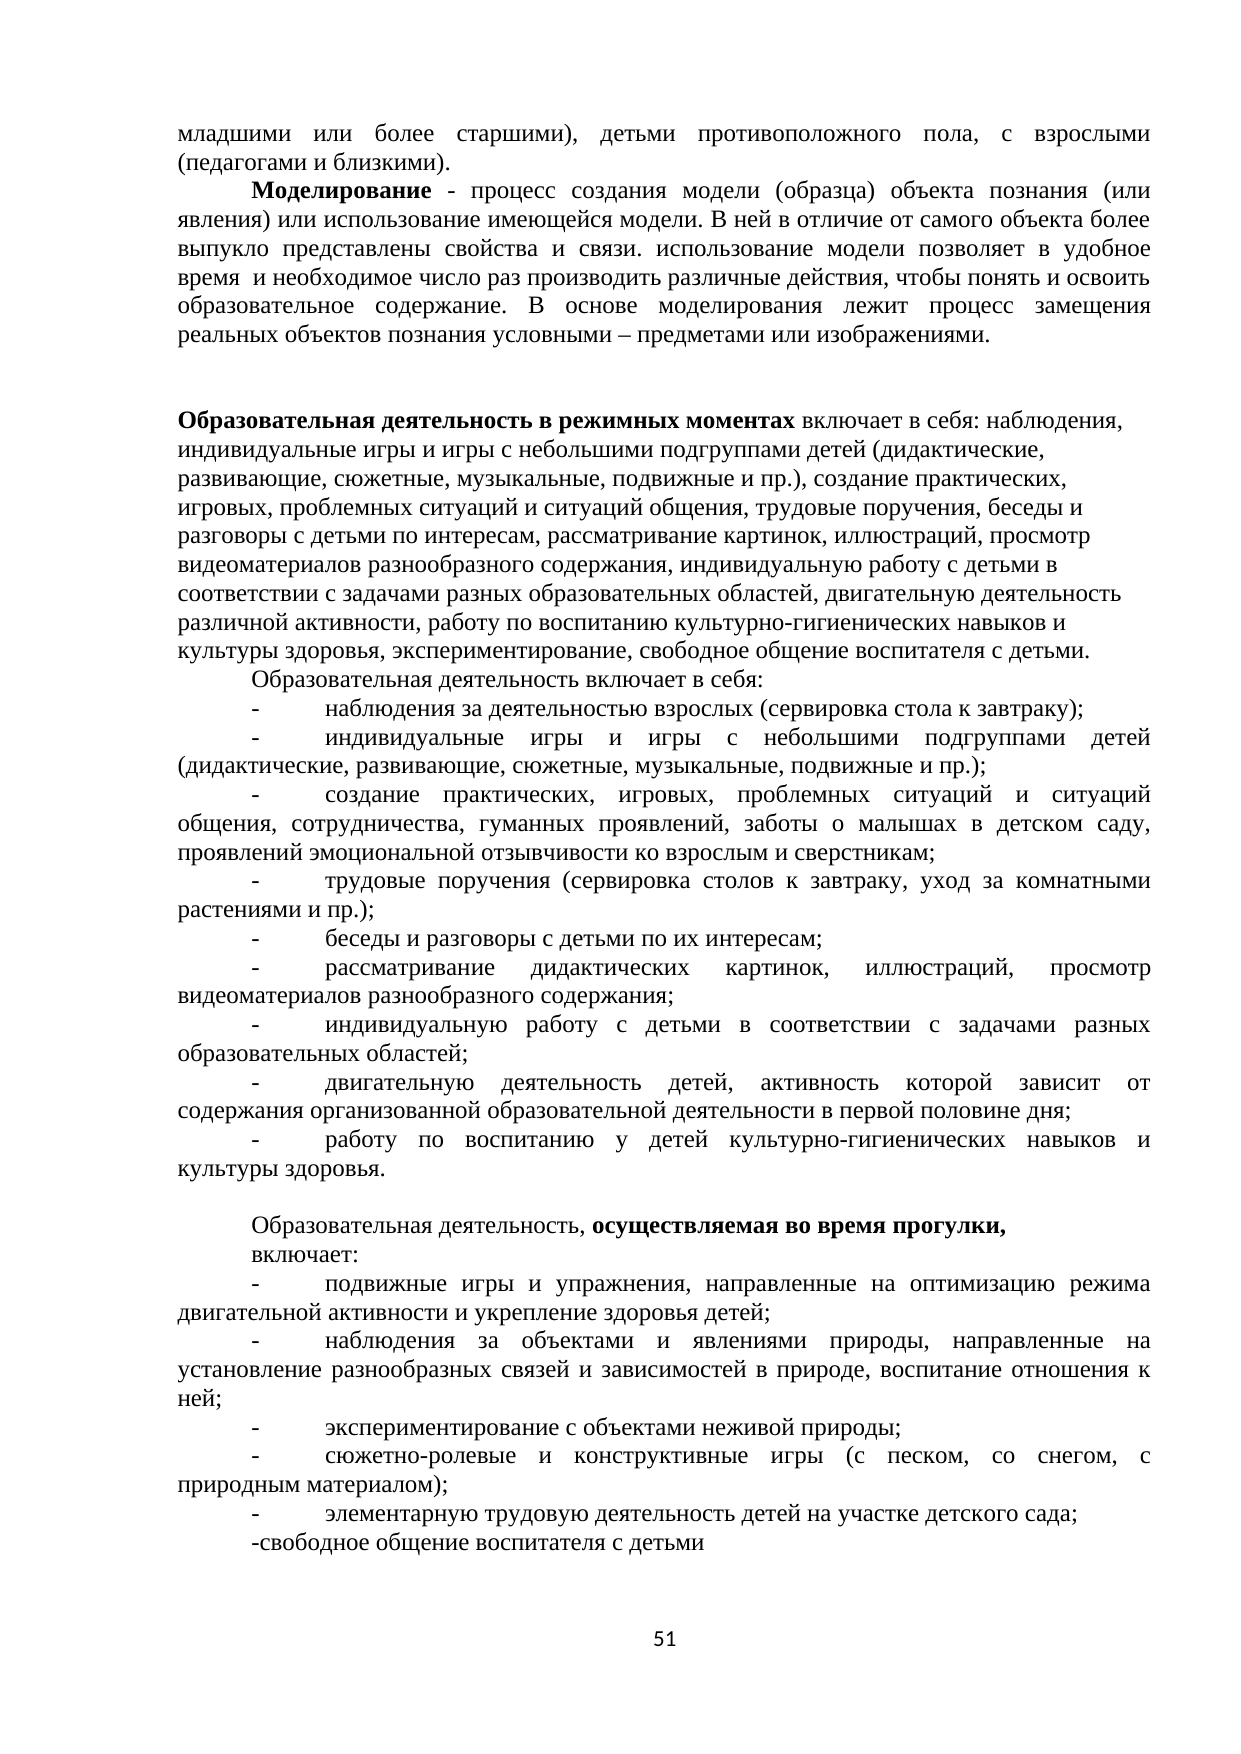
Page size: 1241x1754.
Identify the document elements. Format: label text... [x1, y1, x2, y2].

list наблюдения за деятельностью взрослых (сервировка стола к завтраку); [177, 693, 1152, 722]
list индивидуальные игры и игры с небольшими подгруппами детей (дидактические, развивающие, сюжетные, музыкальные, подвижные и пр.); [177, 722, 1152, 779]
list беседы и разговоры с детьми по их интересам; [177, 923, 1152, 952]
list индивидуальную работу с детьми в соответствии с задачами разных образовательных областей; [177, 1009, 1152, 1067]
list наблюдения за объектами и явлениями природы, направленные на установление разнообразных связей и зависимостей в природе, воспитание отношения к ней; [177, 1326, 1152, 1412]
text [177, 118, 1152, 176]
text -свободное общение воспитателя с детьми [177, 1527, 1152, 1556]
list экспериментирование с объектами неживой природы; [177, 1412, 1152, 1441]
text включает: [177, 1239, 1152, 1268]
text Моделирование - процесс создания модели (образца) объекта познания (или явления) или использование имеющейся модели. В ней в отличие от самого объекта более выпукло представлены свойства и связи. использование модели позволяет в удобное время и необходимое число раз производить различные действия, чтобы понять и освоить образовательное содержание. В основе моделирования лежит процесс замещения реальных объектов познания условными – предметами или изображениями. [177, 176, 1152, 348]
list рассматривание дидактических картинок, иллюстраций, просмотр видеоматериалов разнообразного содержания; [177, 952, 1152, 1009]
list трудовые поручения (сервировка столов к завтраку, уход за комнатными растениями и пр.); [177, 866, 1152, 923]
list сюжетно-ролевые и конструктивные игры (с песком, со снегом, с природным материалом); [177, 1441, 1152, 1498]
list элементарную трудовую деятельность детей на участке детского сада; [177, 1498, 1152, 1527]
text Образовательная деятельность, осуществляемая во время прогулки, [177, 1211, 1152, 1239]
list создание практических, игровых, проблемных ситуаций и ситуаций общения, сотрудничества, гуманных проявлений, заботы о малышах в детском саду, проявлений эмоциональной отзывчивости ко взрослым и сверстникам; [177, 779, 1152, 866]
text Образовательная деятельность включает в себя: [177, 664, 1152, 693]
list двигательную деятельность детей, активность которой зависит от содержания организованной образовательной деятельности в первой половине дня; [177, 1067, 1152, 1124]
list подвижные игры и упражнения, направленные на оптимизацию режима двигательной активности и укрепление здоровья детей; [177, 1268, 1152, 1326]
list работу по воспитанию у детей культурно-гигиенических навыков и культуры здоровья. [177, 1124, 1152, 1182]
text Образовательная деятельность в режимных моментах включает в себя: наблюдения, индивидуальные игры и игры с небольшими подгруппами детей (дидактические, развивающие, сюжетные, музыкальные, подвижные и пр.), создание практических, игровых, проблемных ситуаций и ситуаций общения, трудовые поручения, беседы и разговоры с детьми по интересам, рассматривание картинок, иллюстраций, просмотр видеоматериалов разнообразного содержания, индивидуальную работу с детьми в соответствии с задачами разных образовательных областей, двигательную деятельность различной активности, работу по воспитанию культурно-гигиенических навыков и культуры здоровья, экспериментирование, свободное общение воспитателя с детьми. [177, 406, 1152, 664]
